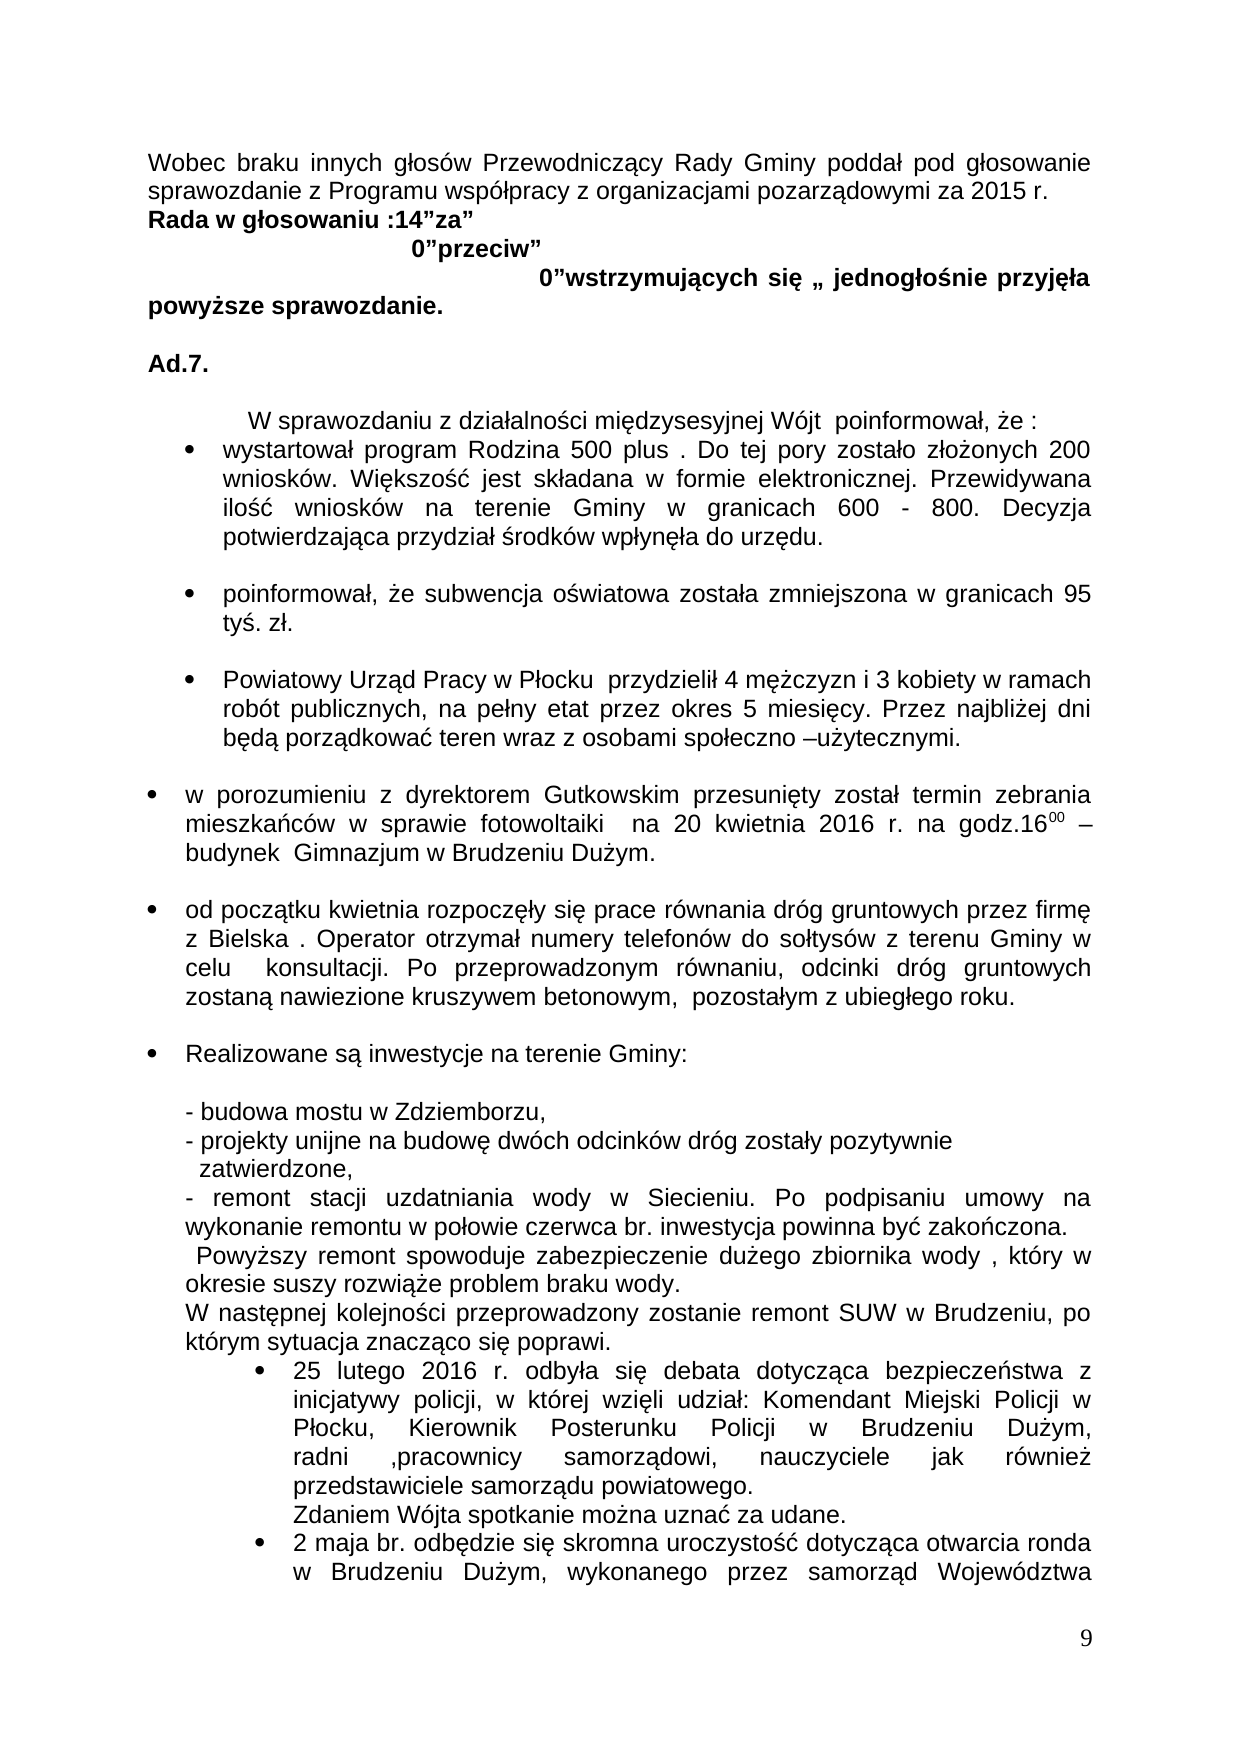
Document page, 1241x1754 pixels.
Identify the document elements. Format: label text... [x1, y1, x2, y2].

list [255, 1528, 1093, 1586]
list - projekty unijne na budowę dwóch odcinków dróg zostały pozytywnie [185, 1126, 1093, 1154]
list wystartował program Rodzina 500 plus . Do tej pory zostało złożonych 200 wniosków. Większość jest składana w formie elektronicznej. Przewidywana ilość wniosków na terenie Gminy w granicach 600 - 800. Decyzja potwierdzająca przydział środków wpłynęła do urzędu. [185, 435, 1093, 550]
list w porozumieniu z dyrektorem Gutkowskim przesunięty został termin zebrania mieszkańców w sprawie fotowoltaiki na 20 kwietnia 2016 r. na godz.1600 – budynek Gimnazjum w Brudzeniu Dużym. [148, 780, 1093, 867]
list Realizowane są inwestycje na terenie Gminy: [148, 1039, 1093, 1068]
text W sprawozdaniu z działalności międzysesyjnej Wójt poinformował, że : [185, 406, 1093, 435]
text Rada w głosowaniu :14”za” [148, 205, 1093, 234]
list Zdaniem Wójta spotkanie można uznać za udane. [293, 1499, 1093, 1528]
text 0”przeciw” [148, 234, 1093, 263]
list od początku kwietnia rozpoczęły się prace równania dróg gruntowych przez firmę z Bielska . Operator otrzymał numery telefonów do sołtysów z terenu Gminy w celu konsultacji. Po przeprowadzonym równaniu, odcinki dróg gruntowych zostaną nawiezione kruszywem betonowym, pozostałym z ubiegłego roku. [148, 896, 1093, 1011]
list W następnej kolejności przeprowadzony zostanie remont SUW w Brudzeniu, po którym sytuacja znacząco się poprawi. [185, 1298, 1093, 1356]
list - remont stacji uzdatniania wody w Siecieniu. Po podpisaniu umowy na wykonanie remontu w połowie czerwca br. inwestycja powinna być zakończona. [185, 1183, 1093, 1241]
list Powyższy remont spowoduje zabezpieczenie dużego zbiornika wody , który w okresie suszy rozwiąże problem braku wody. [185, 1241, 1093, 1298]
list Powiatowy Urząd Pracy w Płocku przydzielił 4 mężczyzn i 3 kobiety w ramach robót publicznych, na pełny etat przez okres 5 miesięcy. Przez najbliżej dni będą porządkować teren wraz z osobami społeczno –użytecznymi. [185, 665, 1093, 752]
list poinformował, że subwencja oświatowa została zmniejszona w granicach 95 tyś. zł. [185, 579, 1093, 637]
list 25 lutego 2016 r. odbyła się debata dotycząca bezpieczeństwa z inicjatywy policji, w której wzięli udział: Komendant Miejski Policji w Płocku, Kierownik Posterunku Policji w Brudzeniu Dużym, radni ,pracownicy samorządowi, nauczyciele jak również przedstawiciele samorządu powiatowego. [255, 1356, 1093, 1499]
list - budowa mostu w Zdziemborzu, [185, 1097, 1093, 1126]
text Ad.7. [148, 349, 1093, 378]
text Wobec braku innych głosów Przewodniczący Rady Gminy poddał pod głosowanie sprawozdanie z Programu współpracy z organizacjami pozarządowymi za 2015 r. [148, 148, 1093, 205]
list zatwierdzone, [185, 1154, 1093, 1183]
text 0”wstrzymujących się „ jednogłośnie przyjęła powyższe sprawozdanie. [148, 263, 1093, 320]
